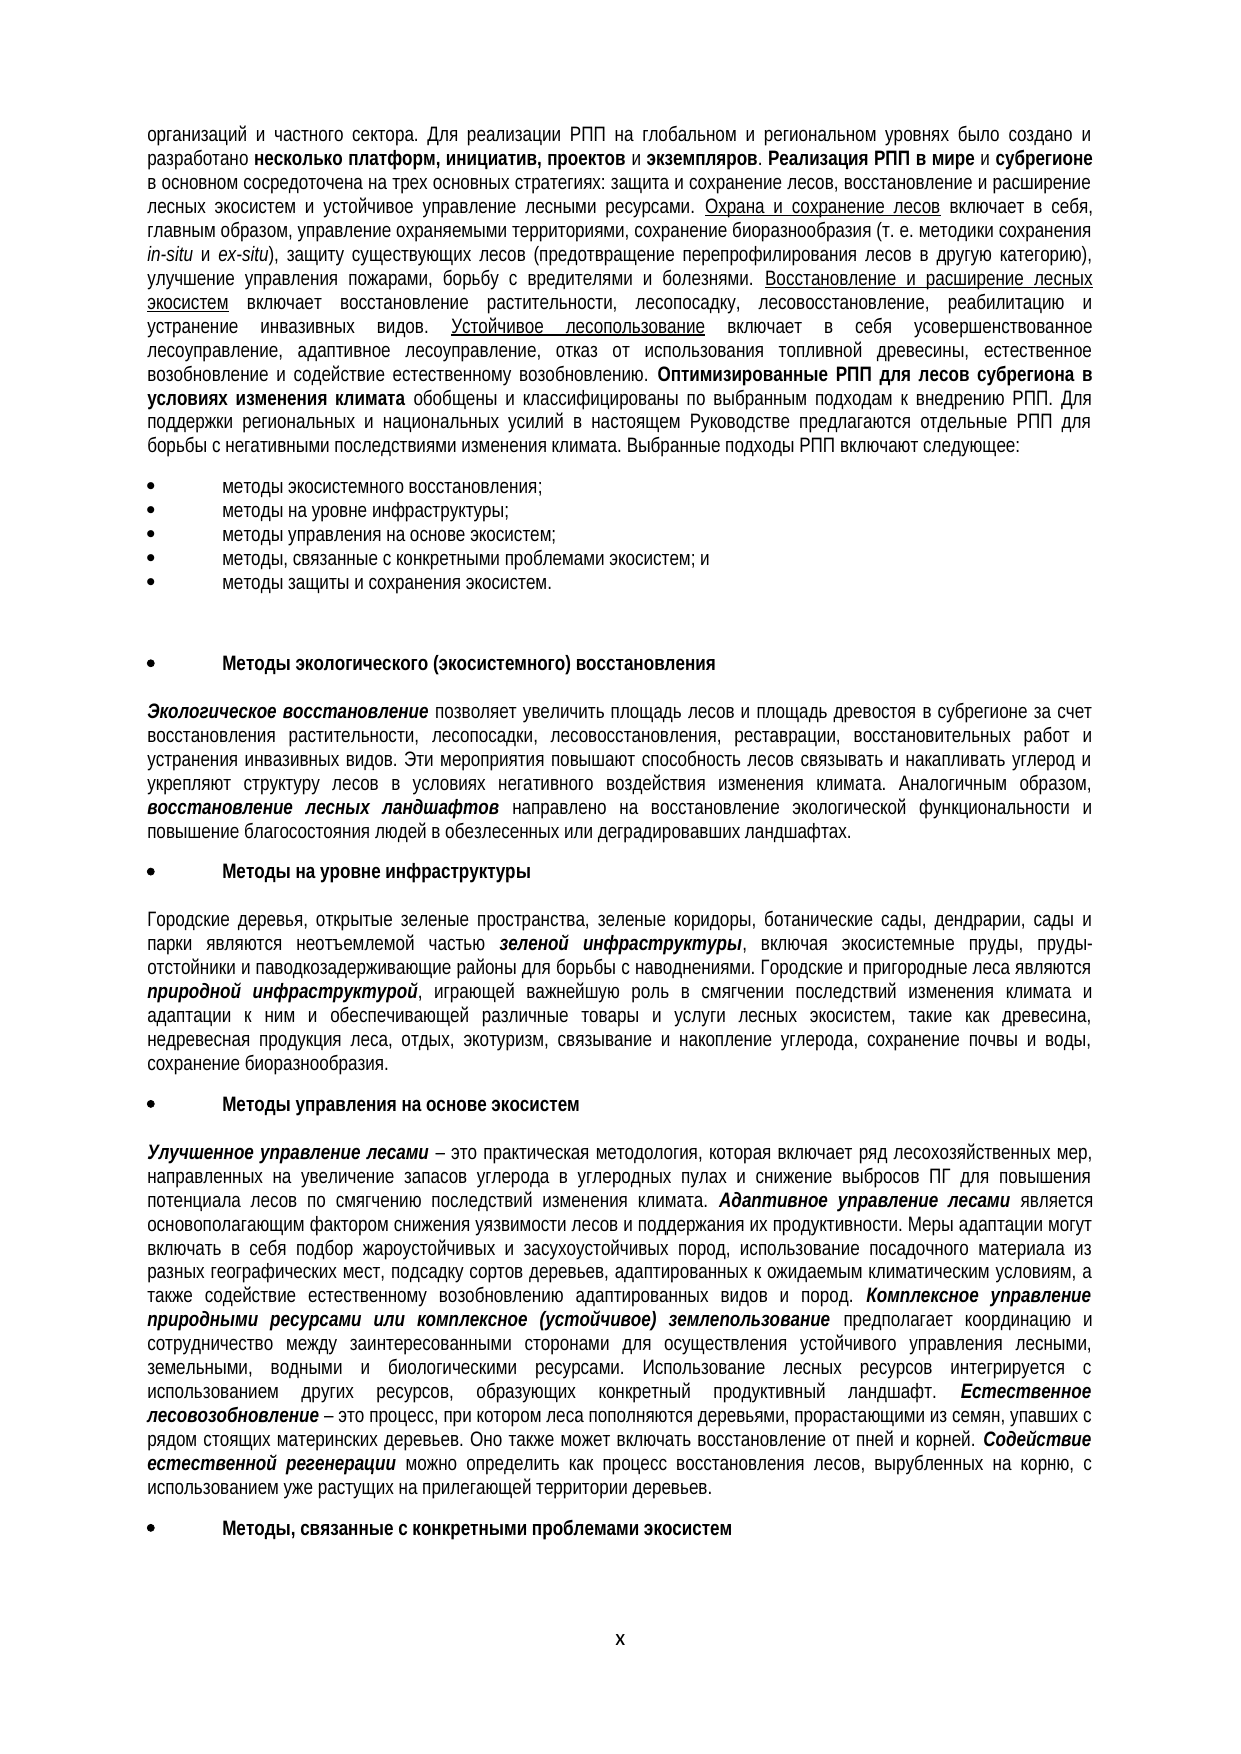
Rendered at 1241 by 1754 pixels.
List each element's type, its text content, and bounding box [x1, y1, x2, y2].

list Методы управления на основе экосистем [147, 1092, 1093, 1116]
list Методы экологического (экосистемного) восстановления [147, 651, 1093, 675]
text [147, 122, 1093, 457]
list методы на уровне инфраструктуры; [147, 498, 1093, 522]
list Методы, связанные с конкретными проблемами экосистем [147, 1516, 1093, 1539]
list методы, связанные с конкретными проблемами экосистем; и [147, 546, 1093, 570]
list методы экосистемного восстановления; [147, 474, 1093, 498]
list методы защиты и сохранения экосистем. [147, 570, 1093, 594]
text Улучшенное управление лесами – это практическая методология, которая включает ряд лесохозяйственных мер, направленных на увеличение запасов углерода в углеродных пулах и снижение выбросов ПГ для повышения потенциала лесов по смягчению последствий изменения климата. Адаптивное управление лесами является основополагающим фактором снижения уязвимости лесов и поддержания их продуктивности. Меры адаптации могут включать в себя подбор жароустойчивых и засухоустойчивых пород, использование посадочного материала из разных географических мест, подсадку сортов деревьев, адаптированных к ожидаемым климатическим условиям, а также содействие естественному возобновлению адаптированных видов и пород. Комплексное управление природными ресурсами или комплексное (устойчивое) землепользование предполагает координацию и сотрудничество между заинтересованными сторонами для осуществления устойчивого управления лесными, земельными, водными и биологическими ресурсами. Использование лесных ресурсов интегрируется с использованием других ресурсов, образующих конкретный продуктивный ландшафт. Естественное лесовозобновление – это процесс, при котором леса пополняются деревьями, прорастающими из семян, упавших с рядом стоящих материнских деревьев. Оно также может включать восстановление от пней и корней. Содействие естественной регенерации можно определить как процесс восстановления лесов, вырубленных на корню, с использованием уже растущих на прилегающей территории деревьев. [147, 1139, 1093, 1499]
list методы управления на основе экосистем; [147, 522, 1093, 546]
text Экологическое восстановление позволяет увеличить площадь лесов и площадь древостоя в субрегионе за счет восстановления растительности, лесопосадки, лесовосстановления, реставрации, восстановительных работ и устранения инвазивных видов. Эти мероприятия повышают способность лесов связывать и накапливать углерод и укрепляют структуру лесов в условиях негативного воздействия изменения климата. Аналогичным образом, восстановление лесных ландшафтов направлено на восстановление экологической функциональности и повышение благосостояния людей в обезлесенных или деградировавших ландшафтах. [147, 699, 1093, 843]
text Городские деревья, открытые зеленые пространства, зеленые коридоры, ботанические сады, дендрарии, сады и парки являются неотъемлемой частью зеленой инфраструктуры, включая экосистемные пруды, пруды-отстойники и паводкозадерживающие районы для борьбы с наводнениями. Городские и пригородные леса являются природной инфраструктурой, играющей важнейшую роль в смягчении последствий изменения климата и адаптации к ним и обеспечивающей различные товары и услуги лесных экосистем, такие как древесина, недревесная продукция леса, отдых, экотуризм, связывание и накопление углерода, сохранение почвы и воды, сохранение биоразнообразия. [147, 907, 1093, 1075]
list Методы на уровне инфраструктуры [147, 859, 1093, 883]
